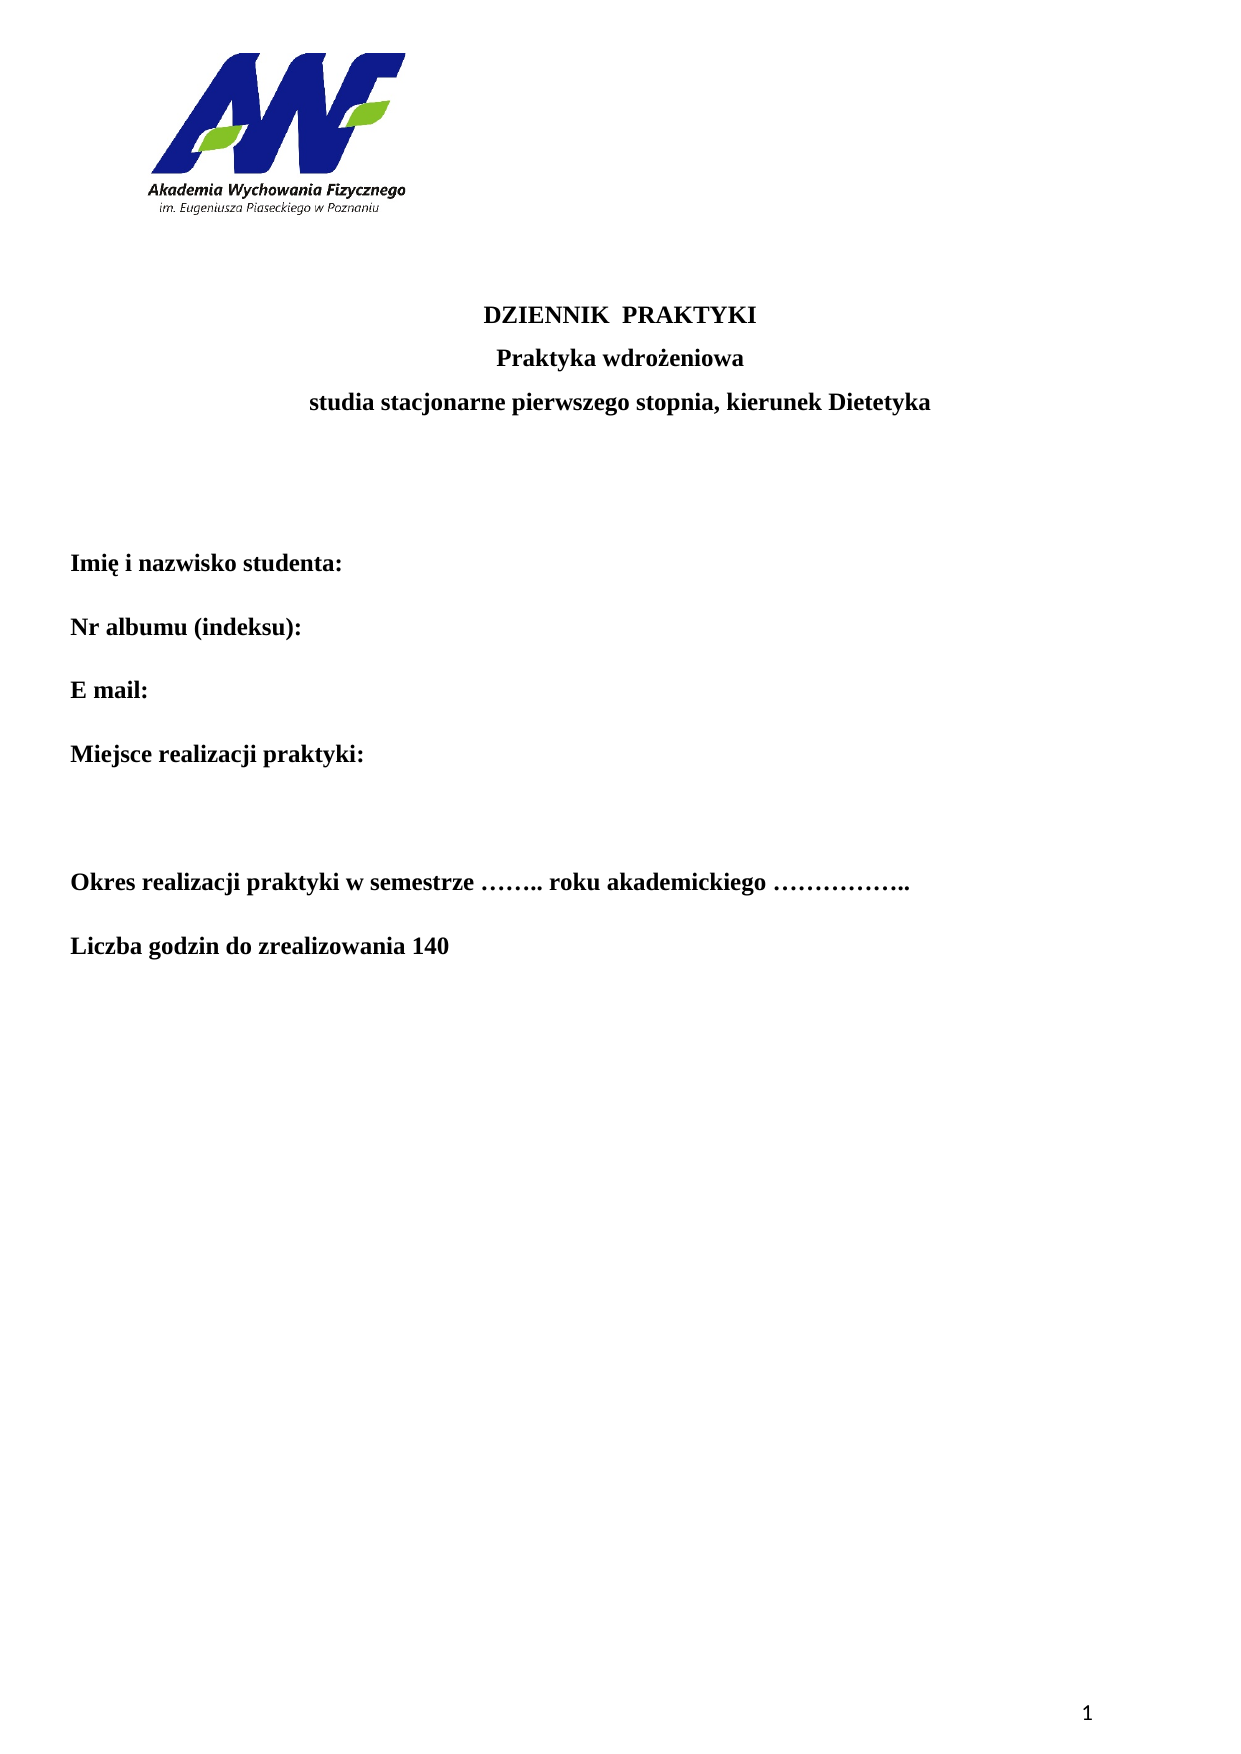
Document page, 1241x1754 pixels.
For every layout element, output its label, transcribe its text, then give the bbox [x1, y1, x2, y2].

text Miejsce realizacji praktyki: [70, 739, 1093, 768]
text DZIENNIK PRAKTYKI [148, 300, 1093, 329]
text Praktyka wdrożeniowa [148, 343, 1093, 372]
picture [147, 53, 406, 215]
text Okres realizacji praktyki w semestrze …….. roku akademickiego …………….. [70, 867, 1093, 896]
text Imię i nazwisko studenta: [70, 548, 1093, 576]
text Nr albumu (indeksu): [70, 612, 1093, 640]
text Liczba godzin do zrealizowania 140 [70, 931, 1093, 960]
text studia stacjonarne pierwszego stopnia, kierunek Dietetyka [148, 387, 1093, 415]
text E mail: [70, 676, 1093, 704]
